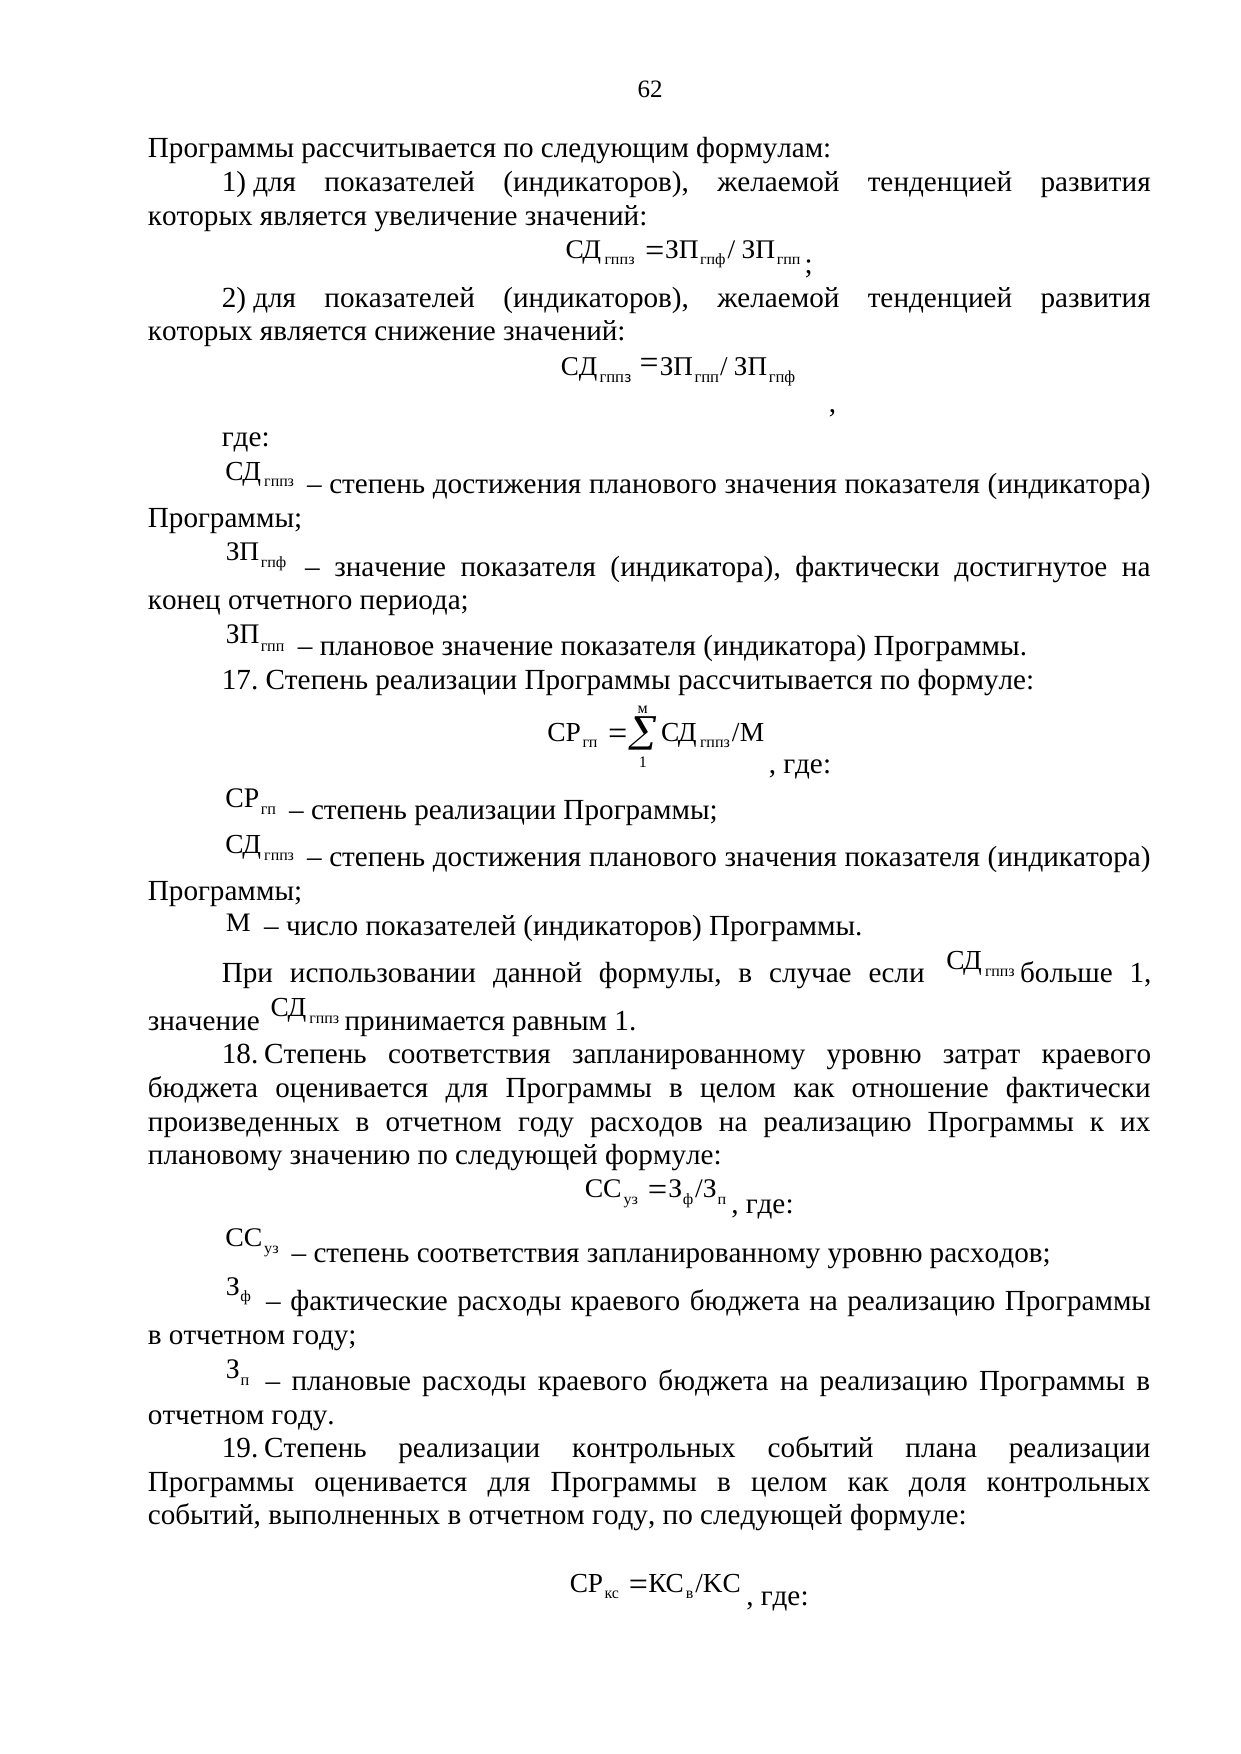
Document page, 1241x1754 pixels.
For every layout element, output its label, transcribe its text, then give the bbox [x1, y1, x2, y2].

text – значение показателя (индикатора), фактически достигнутое на конец отчетного периода; [148, 533, 1152, 616]
text 1) для показателей (индикаторов), желаемой тенденцией развития которых является увеличение значений: [148, 164, 1152, 231]
text 19. Степень реализации контрольных событий плана реализации Программы оценивается для Программы в целом как доля контрольных событий, выполненных в отчетном году, по следующей формуле: [148, 1430, 1152, 1531]
text где: [148, 419, 1152, 452]
text При использовании данной формулы, в случае если больше 1, значение принимается равным 1. [148, 942, 1152, 1037]
text 17. Степень реализации Программы рассчитывается по формуле: [148, 662, 1152, 696]
text – степень соответствия запланированному уровню расходов; [148, 1219, 1152, 1268]
text , где: [148, 1171, 1152, 1219]
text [148, 131, 1152, 164]
text – степень достижения планового значения показателя (индикатора) Программы; [148, 826, 1152, 907]
text , где: [148, 696, 1152, 779]
text , [148, 347, 1152, 419]
text ; [148, 231, 1152, 280]
text – плановые расходы краевого бюджета на реализацию Программы в отчетном году. [148, 1351, 1152, 1430]
text – степень достижения планового значения показателя (индикатора) Программы; [148, 452, 1152, 533]
text – плановое значение показателя (индикатора) Программы. [148, 616, 1152, 662]
text – степень реализации Программы; [148, 779, 1152, 826]
text , где: [148, 1564, 1152, 1612]
text – фактические расходы краевого бюджета на реализацию Программы в отчетном году; [148, 1268, 1152, 1351]
text 2) для показателей (индикаторов), желаемой тенденцией развития которых является снижение значений: [148, 280, 1152, 347]
text – число показателей (индикаторов) Программы. [148, 907, 1152, 942]
text 18. Степень соответствия запланированному уровню затрат краевого бюджета оценивается для Программы в целом как отношение фактически произведенных в отчетном году расходов на реализацию Программы к их плановому значению по следующей формуле: [148, 1037, 1152, 1171]
